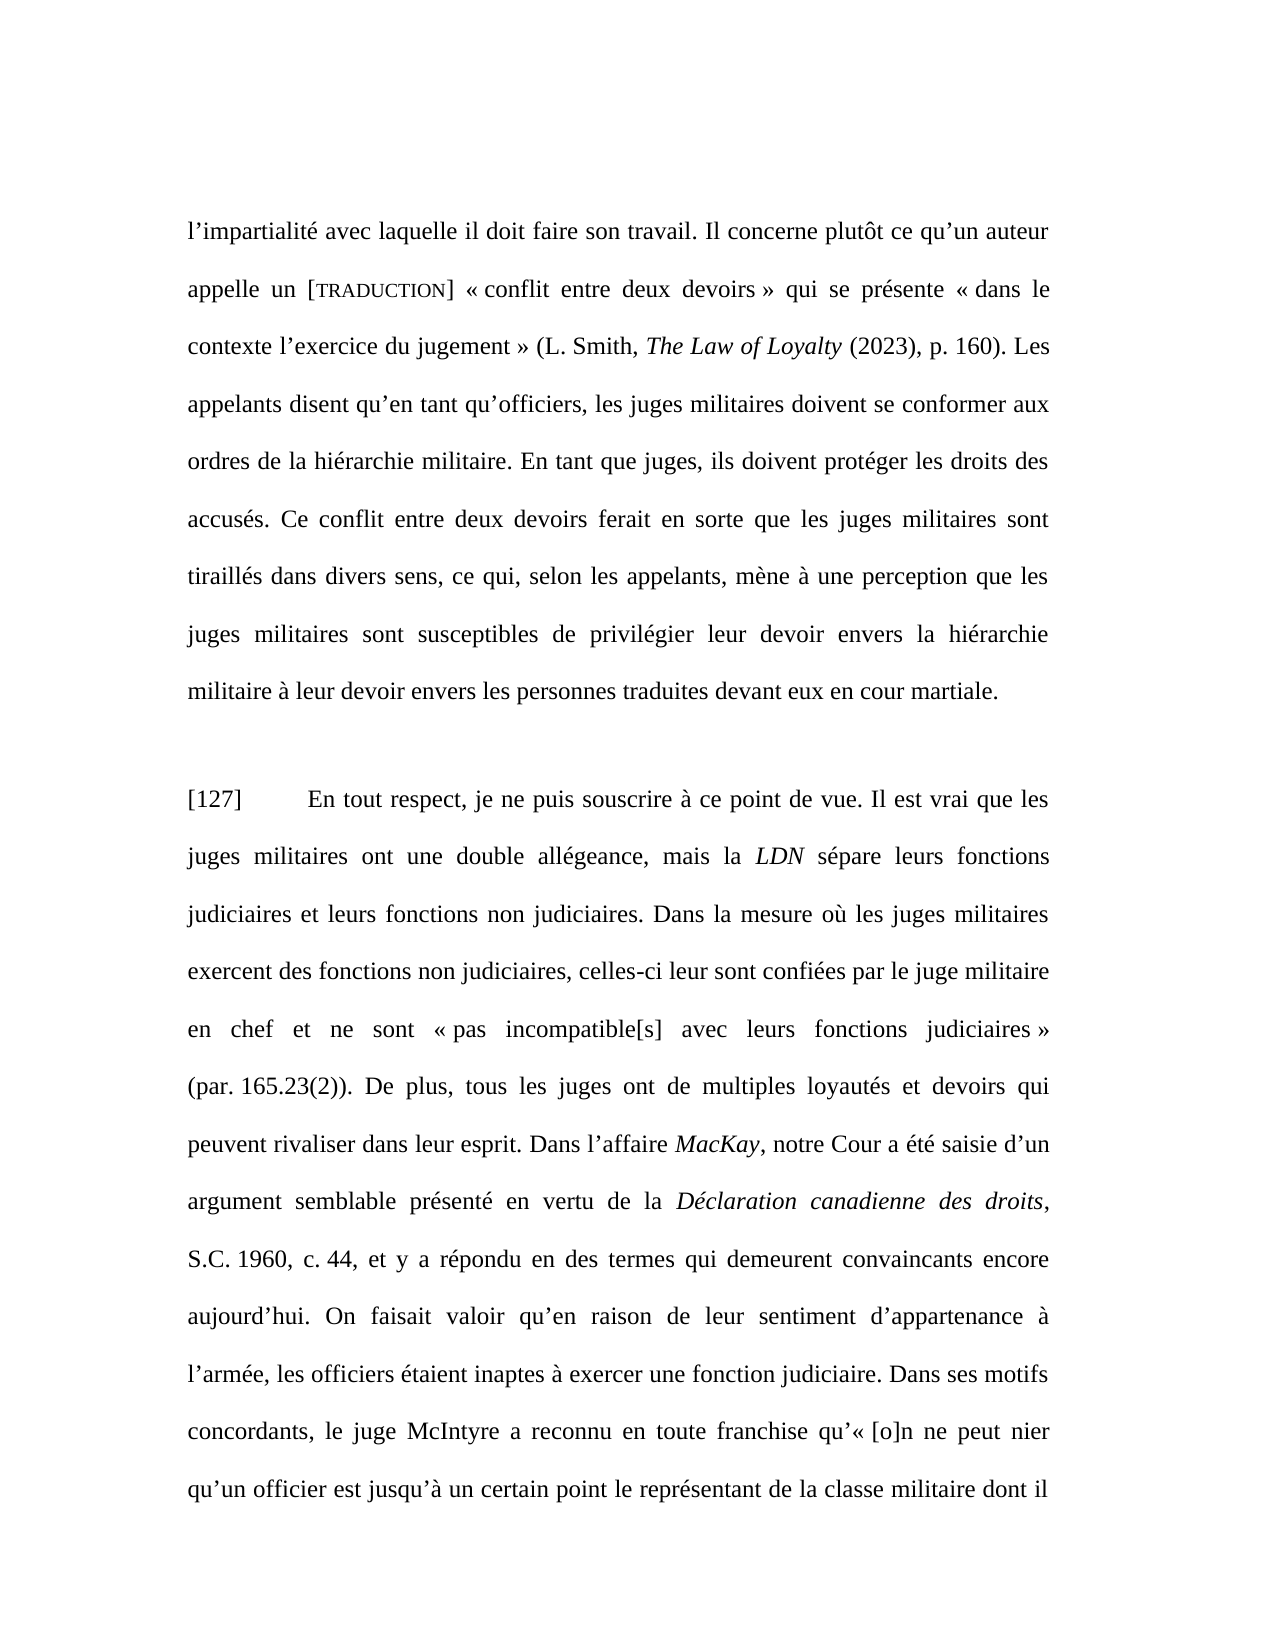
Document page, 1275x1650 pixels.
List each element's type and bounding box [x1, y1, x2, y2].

text [187, 216, 1050, 705]
text [187, 784, 1050, 1503]
